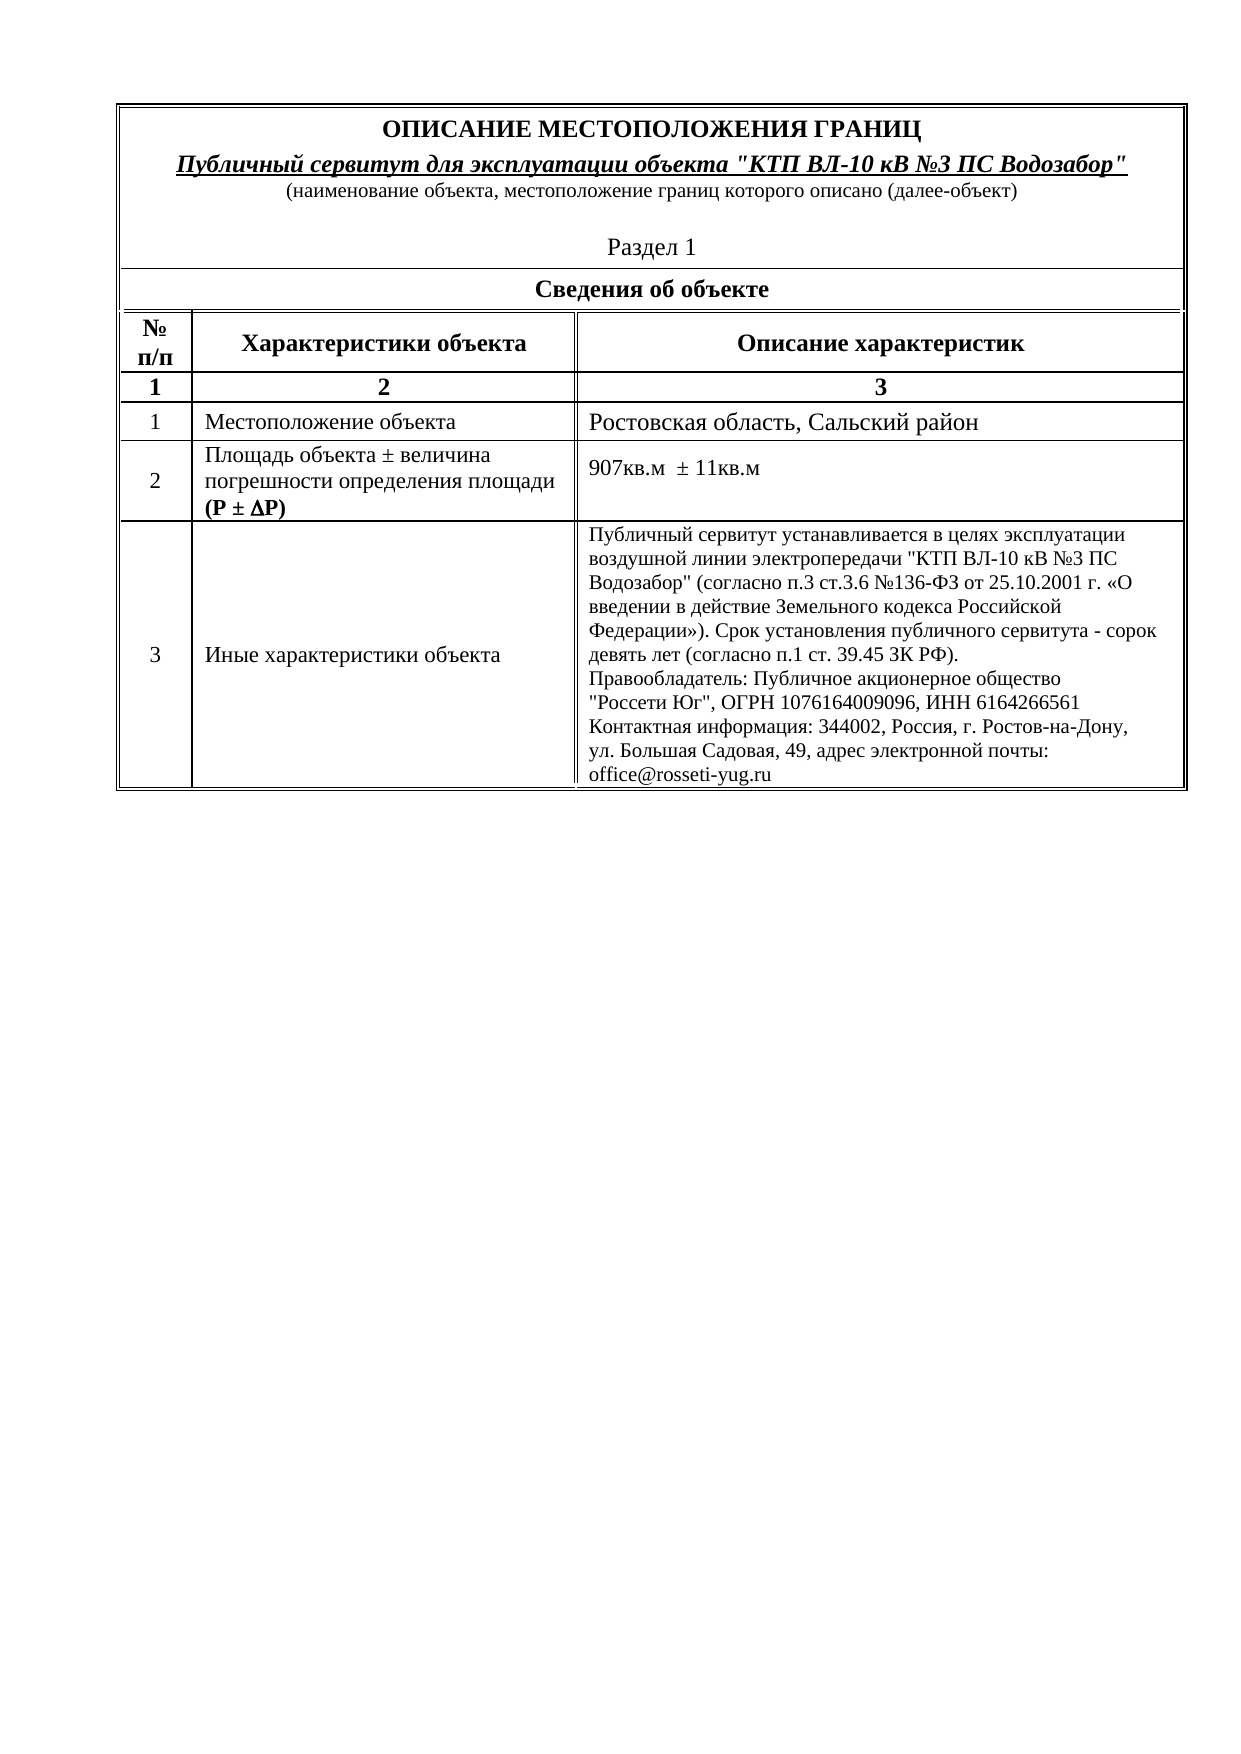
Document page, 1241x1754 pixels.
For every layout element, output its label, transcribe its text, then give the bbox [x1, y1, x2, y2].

table_cell Иные характеристики объекта [193, 522, 576, 786]
table_cell 907кв.м ± 11кв.м [578, 441, 1183, 520]
table_cell Описание характеристик [576, 309, 1185, 371]
table_cell Публичный сервитут для эксплуатации объекта "КТП ВЛ-10 кВ №3 ПС Водозабор" (наименование объекта, местоположение границ которого описано (далее-объект) Раздел 1 [120, 149, 1183, 267]
table_cell 2 [120, 441, 191, 520]
table_cell Характеристики объекта [193, 313, 574, 371]
table_cell Публичный сервитут устанавливается в целях эксплуатации воздушной линии электропередачи "КТП ВЛ-10 кВ №3 ПС Водозабор" (согласно п.3 ст.3.6 №136-ФЗ от 25.10.2001 г. «О введении в действие Земельного кодекса Российской Федерации»). Срок установления публичного сервитута - сорок девять лет (согласно п.1 ст. 39.45 ЗК РФ). Правообладатель: Публичное акционерное общество "Россети Юг", ОГРН 1076164009096, ИНН 6164266561 Контактная информация: 344002, Россия, г. Ростов-на-Дону, ул. Большая Садовая, 49, адрес электронной почты: office@rosseti-yug.ru [576, 522, 1183, 786]
table_header ОПИСАНИЕ МЕСТОПОЛОЖЕНИЯ ГРАНИЦ [120, 108, 1183, 149]
table_cell 3 [120, 521, 191, 786]
table_cell 1 [120, 372, 191, 401]
table_cell 2 [193, 373, 574, 401]
table_cell Ростовская область, Сальский район [578, 403, 1183, 439]
table_cell Площадь объекта ± величина погрешности определения площади (P ± DP) [193, 441, 574, 520]
table_cell № п/п [118, 309, 191, 371]
table_cell Сведения об объекте [120, 269, 1183, 309]
table_cell 3 [578, 373, 1183, 401]
table_cell Местоположение объекта [193, 403, 574, 439]
table_cell 1 [120, 402, 191, 439]
